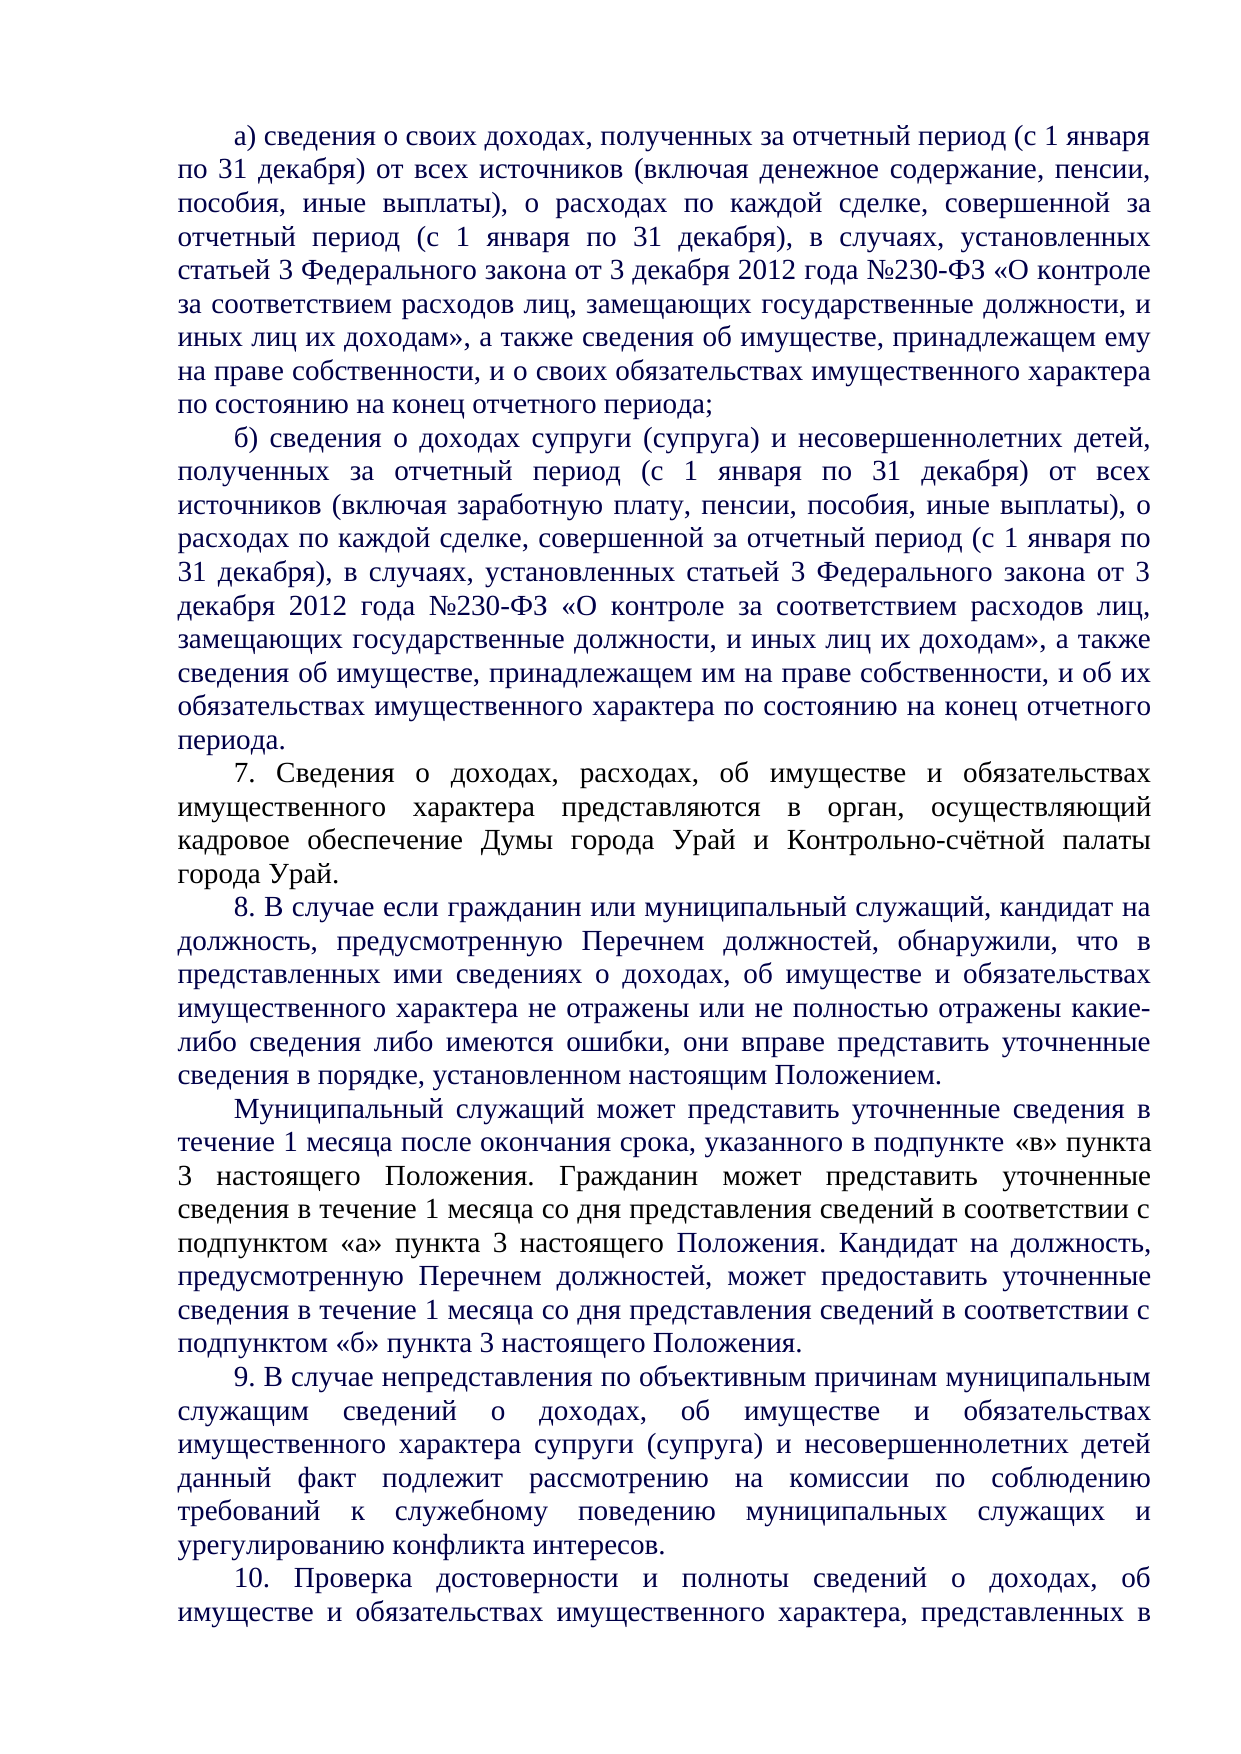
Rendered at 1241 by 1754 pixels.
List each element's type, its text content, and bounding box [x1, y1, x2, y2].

text 7. Сведения о доходах, расходах, об имуществе и обязательствах имущественного характера представляются в орган, осуществляющий кадровое обеспечение Думы города Урай и Контрольно-счётной палаты города Урай. [177, 755, 1152, 889]
text 8. В случае если гражданин или муниципальный служащий, кандидат на должность, предусмотренную Перечнем должностей, обнаружили, что в представленных ими сведениях о доходах, об имуществе и обязательствах имущественного характера не отражены или не полностью отражены какие-либо сведения либо имеются ошибки, они вправе представить уточненные сведения в порядке, установленном настоящим Положением. [177, 889, 1152, 1091]
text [177, 1560, 1152, 1627]
text Муниципальный служащий может представить уточненные сведения в течение 1 месяца после окончания срока, указанного в подпункте «в» пункта 3 настоящего Положения. Гражданин может представить уточненные сведения в течение 1 месяца со дня представления сведений в соответствии с подпунктом «а» пункта 3 настоящего Положения. Кандидат на должность, предусмотренную Перечнем должностей, может предоставить уточненные сведения в течение 1 месяца со дня представления сведений в соответствии с подпунктом «б» пункта 3 настоящего Положения. [177, 1091, 1152, 1359]
text а) сведения о своих доходах, полученных за отчетный период (с 1 января по 31 декабря) от всех источников (включая денежное содержание, пенсии, пособия, иные выплаты), о расходах по каждой сделке, совершенной за отчетный период (с 1 января по 31 декабря), в случаях, установленных статьей 3 Федерального закона от 3 декабря 2012 года №230-ФЗ «О контроле за соответствием расходов лиц, замещающих государственные должности, и иных лиц их доходам», а также сведения об имуществе, принадлежащем ему на праве собственности, и о своих обязательствах имущественного характера по состоянию на конец отчетного периода; [177, 118, 1152, 420]
text б) сведения о доходах супруги (супруга) и несовершеннолетних детей, полученных за отчетный период (с 1 января по 31 декабря) от всех источников (включая заработную плату, пенсии, пособия, иные выплаты), о расходах по каждой сделке, совершенной за отчетный период (с 1 января по 31 декабря), в случаях, установленных статьей 3 Федерального закона от 3 декабря 2012 года №230-ФЗ «О контроле за соответствием расходов лиц, замещающих государственные должности, и иных лиц их доходам», а также сведения об имуществе, принадлежащем им на праве собственности, и об их обязательствах имущественного характера по состоянию на конец отчетного периода. [177, 420, 1152, 755]
text 9. В случае непредставления по объективным причинам муниципальным служащим сведений о доходах, об имуществе и обязательствах имущественного характера супруги (супруга) и несовершеннолетних детей данный факт подлежит рассмотрению на комиссии по соблюдению требований к служебному поведению муниципальных служащих и урегулированию конфликта интересов. [177, 1359, 1152, 1560]
